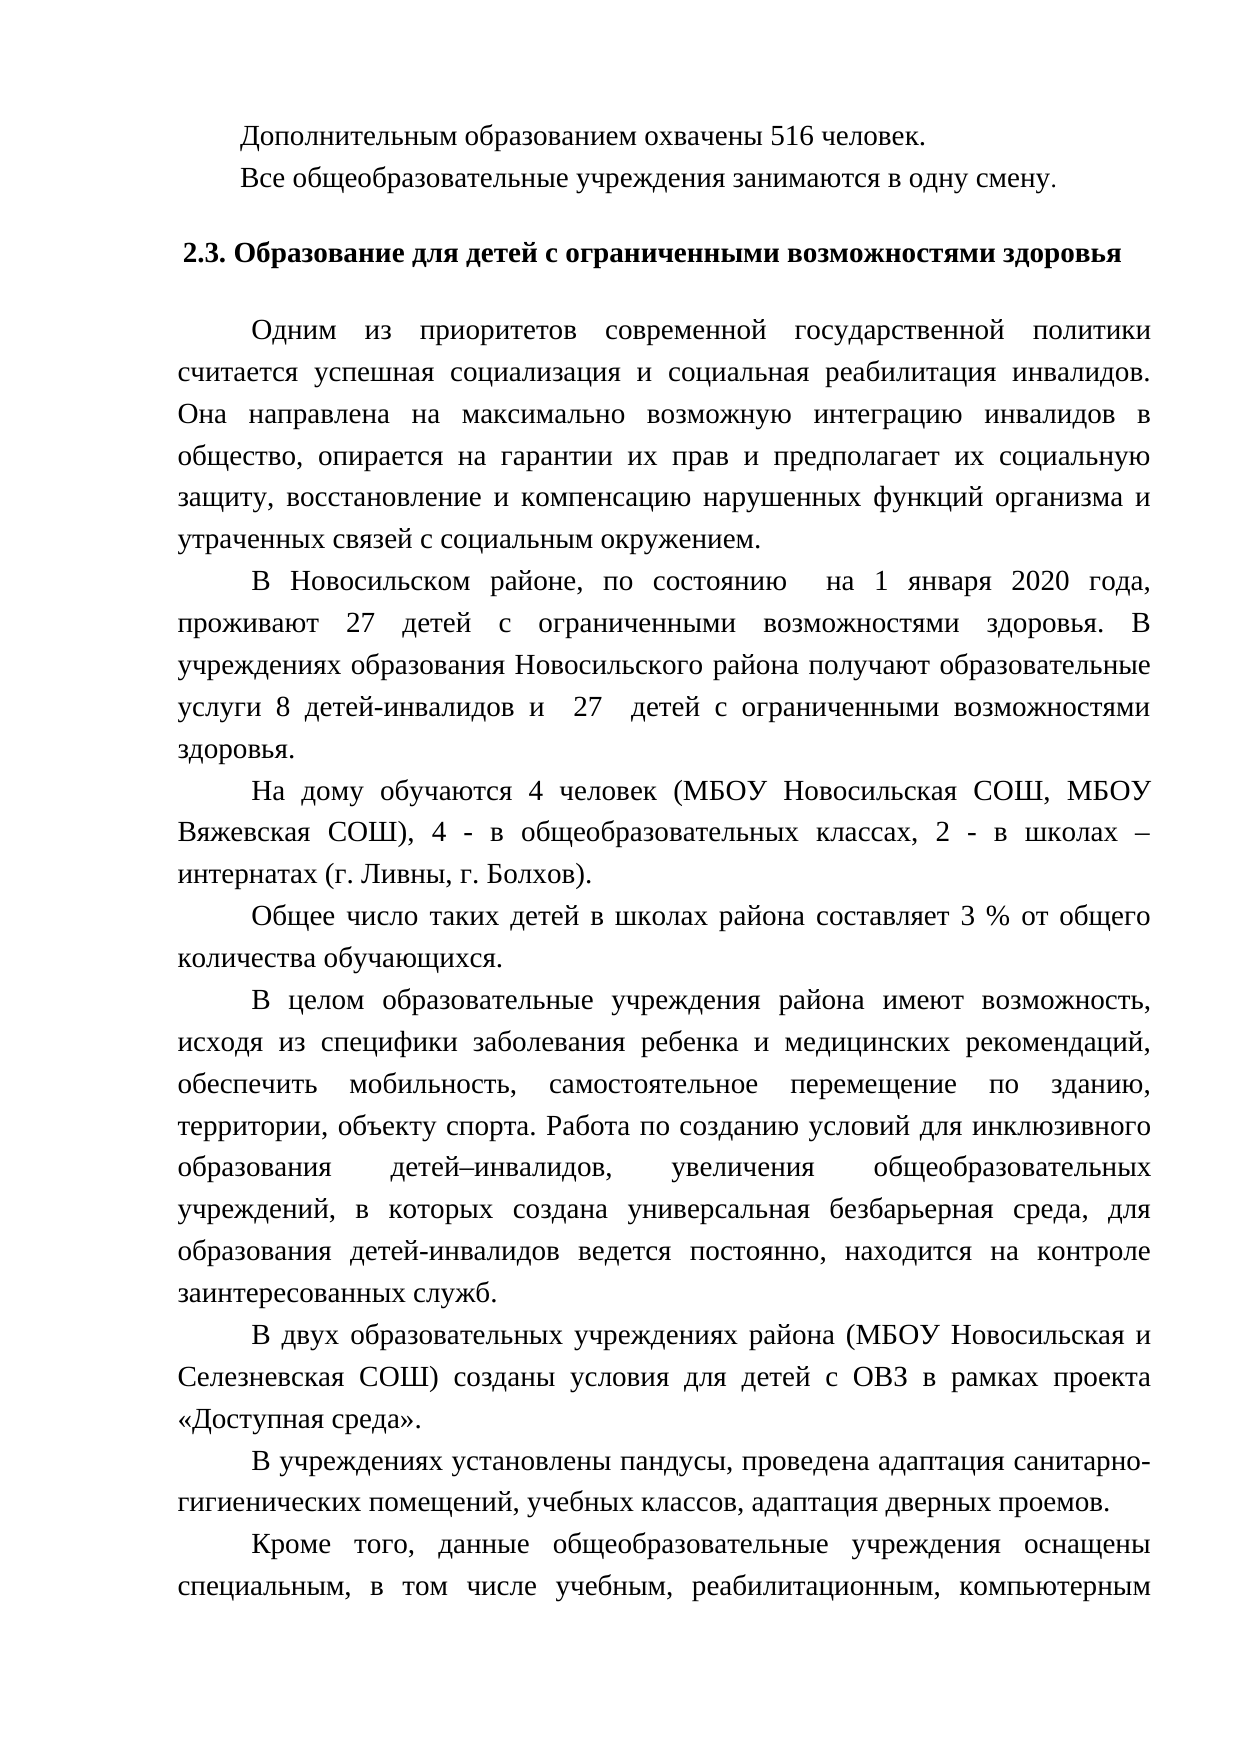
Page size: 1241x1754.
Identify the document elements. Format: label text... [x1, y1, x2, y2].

text Все общеобразовательные учреждения занимаются в одну смену. [177, 160, 1152, 193]
text Общее число таких детей в школах района составляет 3 % от общего количества обучающихся. [177, 898, 1152, 974]
text В целом образовательные учреждения района имеют возможность, исходя из специфики заболевания ребенка и медицинских рекомендаций, обеспечить мобильность, самостоятельное перемещение по зданию, территории, объекту спорта. Работа по созданию условий для инклюзивного образования детей–инвалидов, увеличения общеобразовательных учреждений, в которых создана универсальная безбарьерная среда, для образования детей-инвалидов ведется постоянно, находится на контроле заинтересованных служб. [177, 982, 1152, 1309]
text В двух образовательных учреждениях района (МБОУ Новосильская и Селезневская СОШ) созданы условия для детей с ОВЗ в рамках проекта «Доступная среда». [177, 1317, 1152, 1434]
text Дополнительным образованием охвачены 516 человек. [177, 118, 1152, 152]
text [177, 1526, 1152, 1602]
text В Новосильском районе, по состоянию на 1 января 2020 года, проживают 27 детей с ограниченными возможностями здоровья. В учреждениях образования Новосильского района получают образовательные услуги 8 детей-инвалидов и 27 детей с ограниченными возможностями здоровья. [177, 563, 1152, 764]
text На дому обучаются 4 человек (МБОУ Новосильская СОШ, МБОУ Вяжевская СОШ), 4 - в общеобразовательных классах, 2 - в школах – интернатах (г. Ливны, г. Болхов). [177, 773, 1152, 890]
text Одним из приоритетов современной государственной политики считается успешная социализация и социальная реабилитация инвалидов. Она направлена на максимально возможную интеграцию инвалидов в общество, опирается на гарантии их прав и предполагает их социальную защиту, восстановление и компенсацию нарушенных функций организма и утраченных связей с социальным окружением. [177, 312, 1152, 555]
text 2.3. Образование для детей с ограниченными возможностями здоровья [183, 235, 1150, 268]
text В учреждениях установлены пандусы, проведена адаптация санитарно-гигиенических помещений, учебных классов, адаптация дверных проемов. [177, 1443, 1152, 1518]
